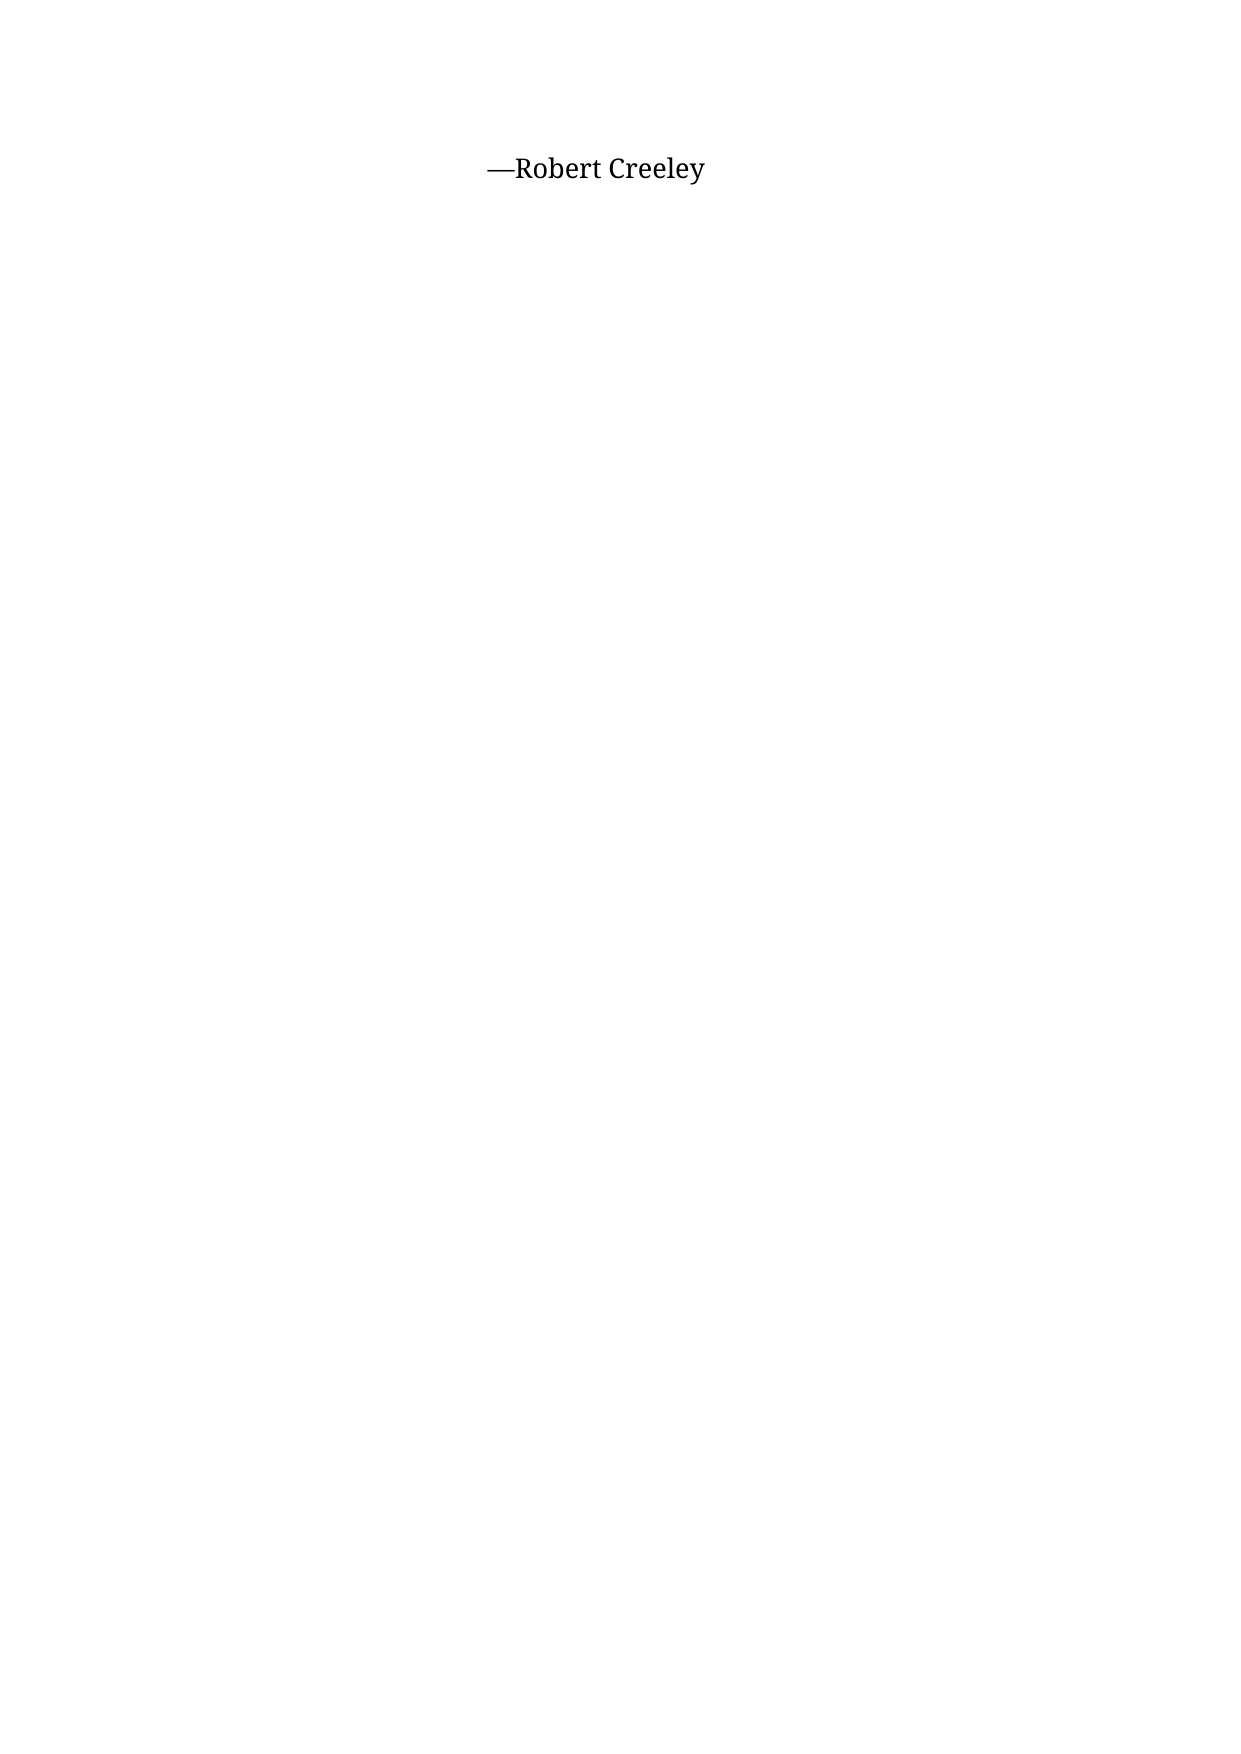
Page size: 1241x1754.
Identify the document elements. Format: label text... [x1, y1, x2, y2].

text —Robert Creeley [382, 150, 1053, 187]
